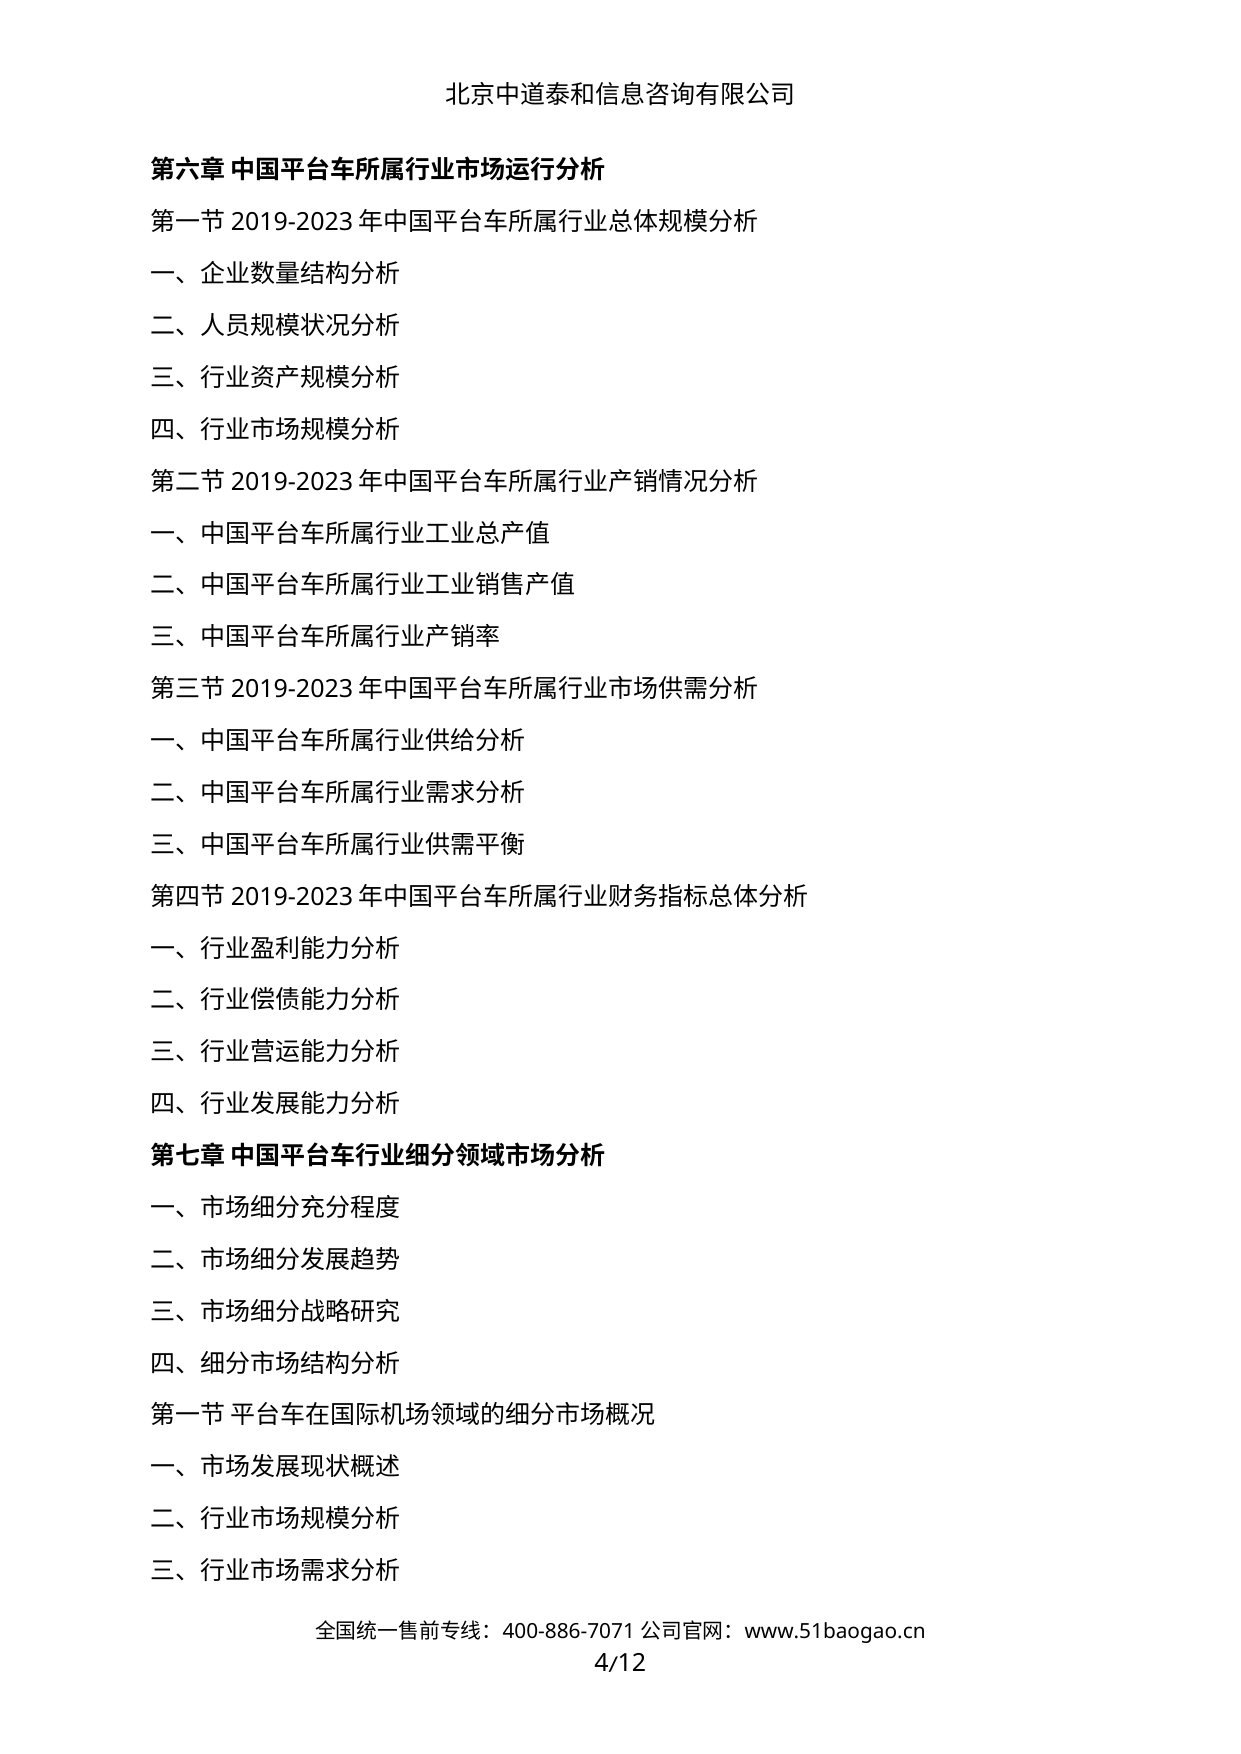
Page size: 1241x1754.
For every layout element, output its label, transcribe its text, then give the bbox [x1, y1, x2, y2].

text 二、中国平台车所属行业需求分析 [150, 772, 1090, 809]
text 三、行业营运能力分析 [150, 1032, 1090, 1068]
text 四、行业市场规模分析 [150, 409, 1090, 446]
text 二、人员规模状况分析 [150, 306, 1090, 342]
text 一、市场细分充分程度 [150, 1187, 1090, 1224]
text 第二节 2019-2023年中国平台车所属行业产销情况分析 [150, 461, 1090, 497]
text 三、行业资产规模分析 [150, 357, 1090, 394]
text 第三节 2019-2023年中国平台车所属行业市场供需分析 [150, 669, 1090, 705]
text 一、中国平台车所属行业供给分析 [150, 721, 1090, 757]
text 四、行业发展能力分析 [150, 1084, 1090, 1120]
text 三、行业市场需求分析 [150, 1551, 1090, 1587]
text 四、细分市场结构分析 [150, 1343, 1090, 1379]
text 三、中国平台车所属行业产销率 [150, 617, 1090, 653]
text 第七章 中国平台车行业细分领域市场分析 [150, 1136, 1090, 1172]
text 二、行业市场规模分析 [150, 1499, 1090, 1535]
text 三、中国平台车所属行业供需平衡 [150, 824, 1090, 861]
text 一、行业盈利能力分析 [150, 928, 1090, 964]
text 二、中国平台车所属行业工业销售产值 [150, 565, 1090, 601]
text 一、企业数量结构分析 [150, 254, 1090, 290]
text 第四节 2019-2023年中国平台车所属行业财务指标总体分析 [150, 876, 1090, 912]
text 一、中国平台车所属行业工业总产值 [150, 513, 1090, 549]
text 二、市场细分发展趋势 [150, 1239, 1090, 1276]
text 一、市场发展现状概述 [150, 1447, 1090, 1483]
text 三、市场细分战略研究 [150, 1291, 1090, 1327]
text 二、行业偿债能力分析 [150, 980, 1090, 1016]
text 第六章 中国平台车所属行业市场运行分析 [150, 150, 1090, 186]
text 第一节 2019-2023年中国平台车所属行业总体规模分析 [150, 202, 1090, 238]
text 第一节 平台车在国际机场领域的细分市场概况 [150, 1395, 1090, 1431]
